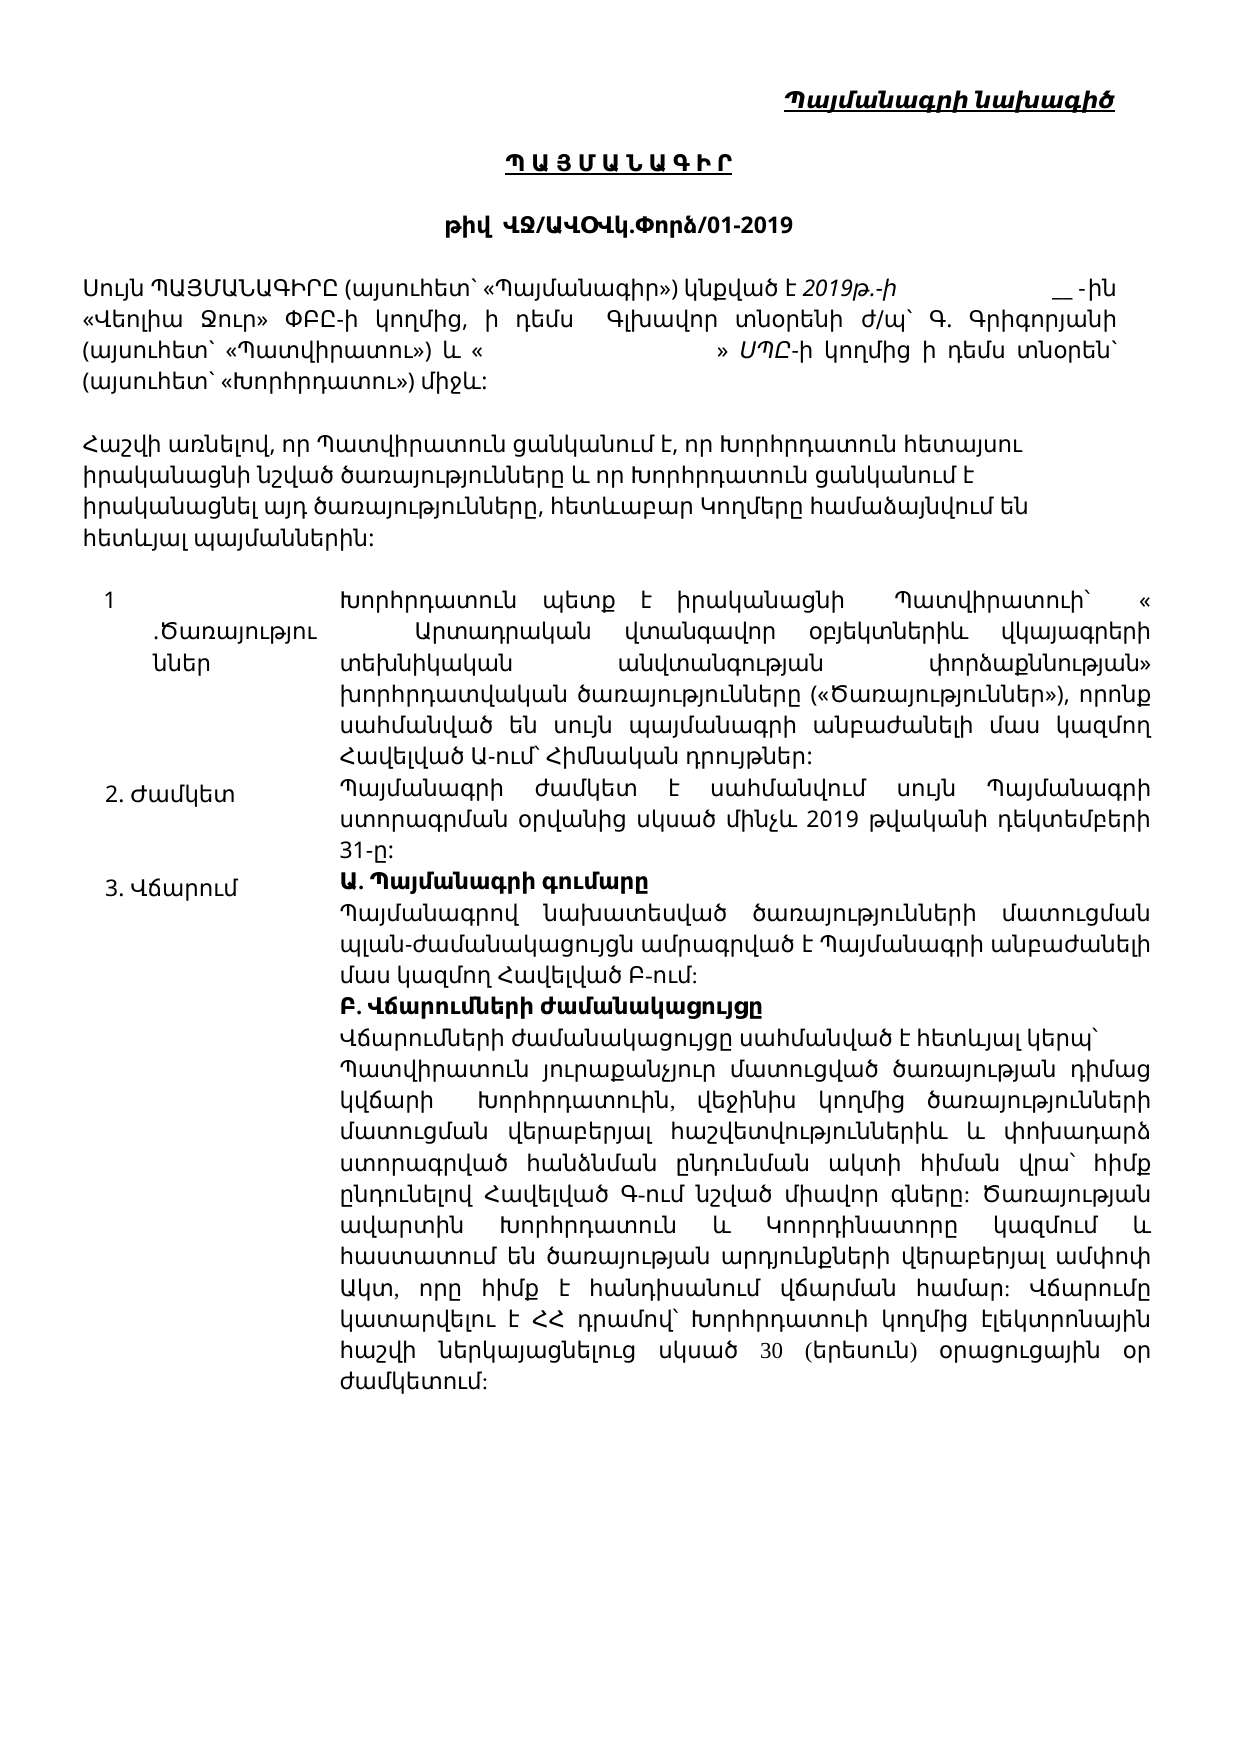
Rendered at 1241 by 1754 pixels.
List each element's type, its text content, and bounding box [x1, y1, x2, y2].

table_header Խորհրդատուն պետք է իրականացնի Պատվիրատուի՝ « Արտադրական վտանգավոր օբյեկտներիև վկայագրերի տեխնիկական անվտանգության փորձաքննության» խորհրդատվական ծառայությունները («Ծառայություններ»), որոնք սահմանված են սույն պայմանագրի անբաժանելի մաս կազմող Հավելված Ա-ում՝ Հիմնական դրույթներ: [328, 584, 1162, 771]
table_header 1.Ծառայություններ [94, 584, 328, 771]
table_cell Ա. Պայմանագրի գումարը Պայմանագրով նախատեսված ծառայությունների մատուցման պլան-ժամանակացույցն ամրագրված է Պայմանագրի անբաժանելի մաս կազմող Հավելված Բ-ում: Բ. Վճարումների ժամանակացույցը Վճարումների ժամանակացույցը սահմանված է հետևյալ կերպ՝ Պատվիրատուն յուրաքանչյուր մատուցված ծառայության դիմաց կվճարի Խորհրդատուին, վեջինիս կողմից ծառայությունների մատուցման վերաբերյալ հաշվետվություններիև և փոխադարձ ստորագրված հանձնման ընդունման ակտի հիման վրա՝ հիմք ընդունելով Հավելված Գ-ում նշված միավոր գները: Ծառայության ավարտին Խորհրդատուն և Կոորդինատորը կազմում և հաստատում են ծառայության արդյունքների վերաբերյալ ամփոփ Ակտ, որը հիմք է հանդիսանում վճարման համար: Վճարումը կատարվելու է ՀՀ դրամով՝ Խորհրդատուի կողմից էլեկտրոնային հաշվի ներկայացնելուց սկսած 30 (երեսուն) օրացուցային օր ժամկետում: [328, 865, 1162, 1396]
text Սույն ՊԱՅՄԱՆԱԳԻՐԸ (այսուհետ` «Պայմանագիր») կնքված է 2019թ.-ի __ -ին «Վեոլիա Ջուր» ՓԲԸ-ի կողմից, ի դեմս Գլխավոր տնօրենի ժ/պ` Գ. Գրիգորյանի (այսուհետ` «Պատվիրատու») և « » ՍՊԸ-ի կողմից ի դեմս տնօրեն` (այսուհետ` «Խորհրդատու») միջև: [82, 271, 1117, 396]
title թիվ ՎՋ/ԱՎՕՎկ.Փորձ/01-2019 [120, 209, 1117, 240]
table_cell 2. Ժամկետ [94, 771, 328, 865]
text Հաշվի առնելով, որ Պատվիրատուն ցանկանում է, որ Խորհրդատուն հետայսու իրականացնի նշված ծառայությունները և որ Խորհրդատուն ցանկանում է իրականացնել այդ ծառայությունները, հետևաբար Կողմերը համաձայնվում են հետևյալ պայմաններին: [82, 428, 1117, 553]
table_cell Պայմանագրի ժամկետ է սահմանվում սույն Պայմանագրի ստորագրման օրվանից սկսած մինչև 2019 թվականի դեկտեմբերի 31-ը: [328, 771, 1162, 865]
title Պայմանագրի նախագիծ [120, 84, 1117, 115]
title Պ Ա Յ Մ Ա Ն Ա Գ Ի Ր [120, 146, 1117, 178]
table_cell 3. Վճարում [94, 865, 328, 1396]
